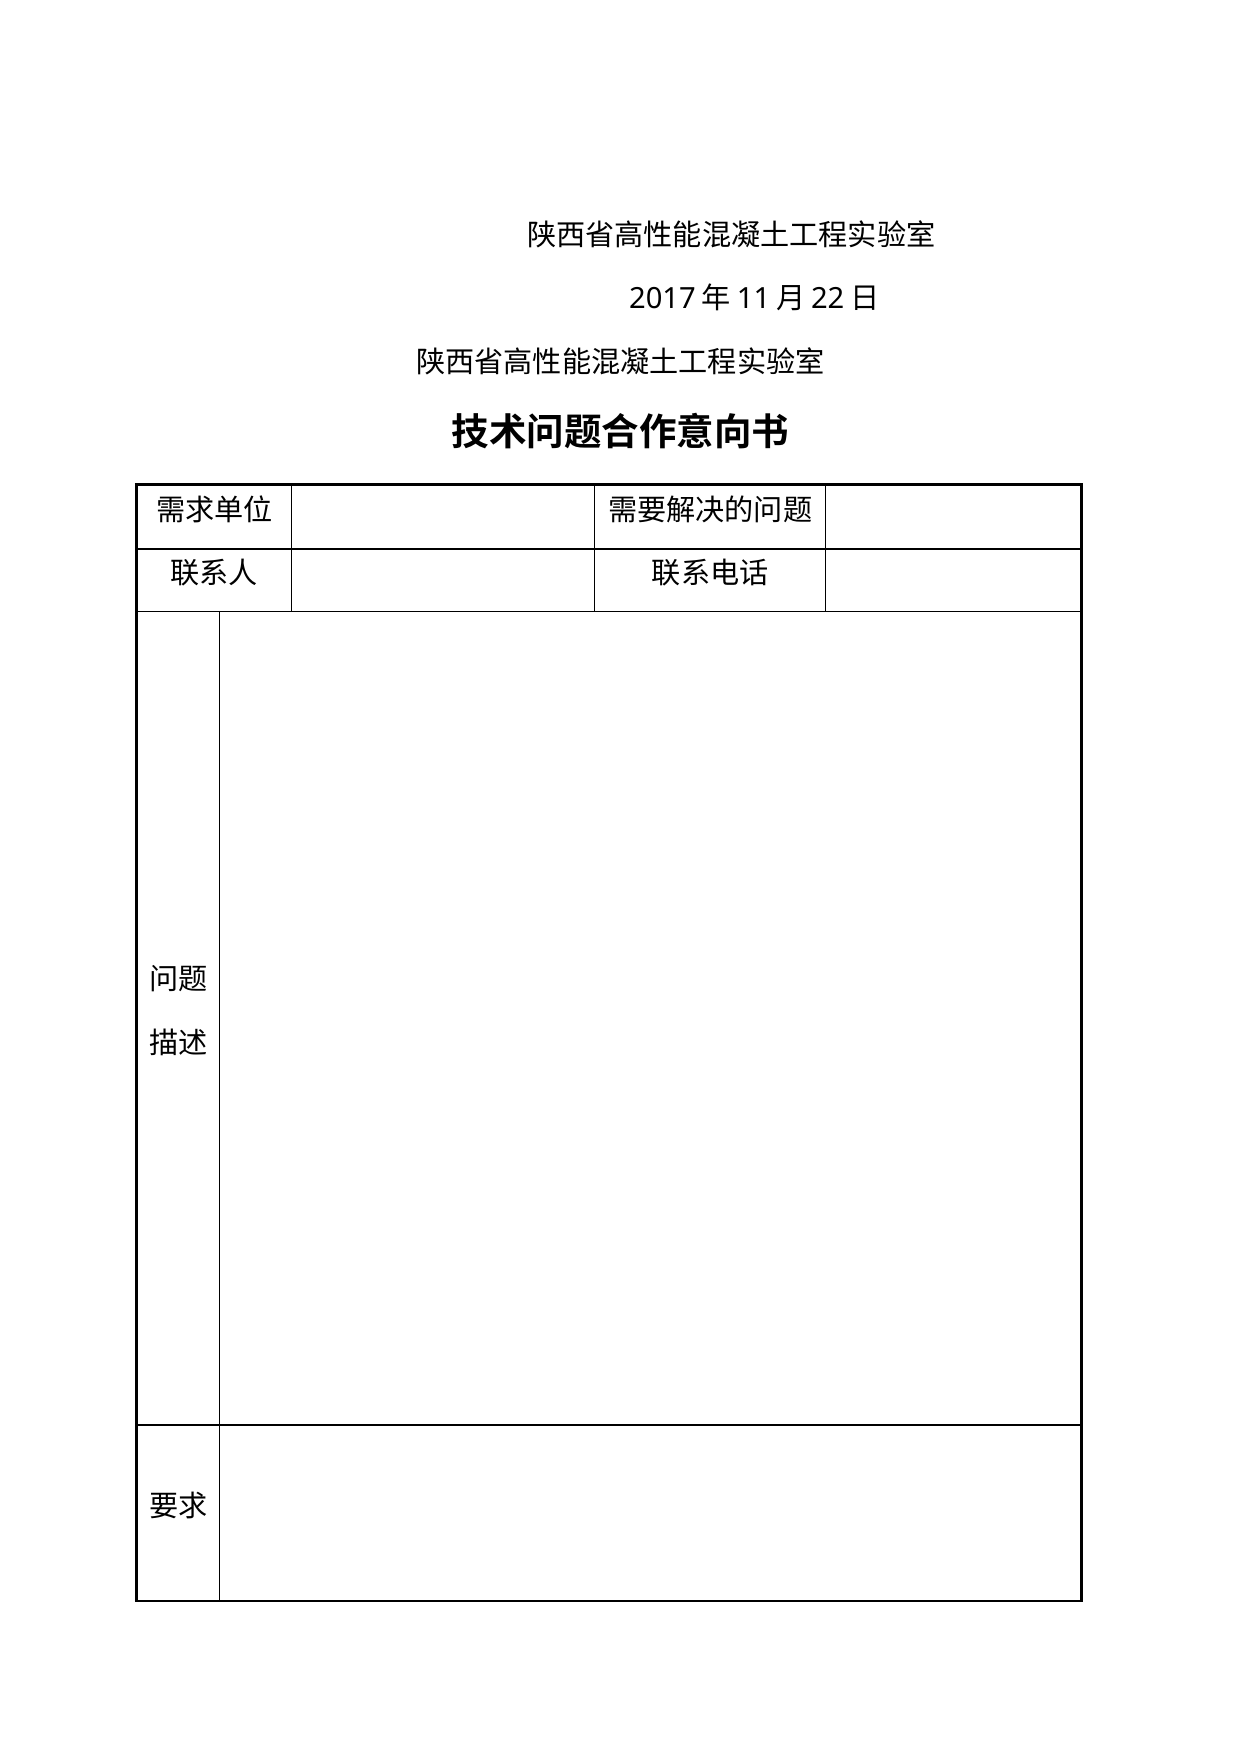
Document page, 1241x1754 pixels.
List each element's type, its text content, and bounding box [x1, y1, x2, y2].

table_cell [292, 550, 594, 611]
text 陕西省高性能混凝土工程实验室 [148, 338, 1092, 381]
table_header [292, 486, 594, 548]
table_cell 问题 描述 [138, 612, 219, 1424]
table_cell [220, 612, 1080, 1424]
table_cell 要求 [138, 1426, 219, 1600]
table_header 需要解决的问题 [595, 486, 825, 548]
text 技术问题合作意向书 [148, 402, 1092, 456]
table_cell 联系人 [138, 550, 291, 611]
table_header [826, 486, 1080, 548]
table_cell [826, 550, 1080, 611]
text 2017年11月22日 [148, 275, 1092, 317]
text 陕西省高性能混凝土工程实验室 [148, 211, 1092, 254]
table_cell 联系电话 [595, 550, 825, 611]
table_header 需求单位 [138, 486, 291, 548]
table_cell [220, 1426, 1080, 1600]
